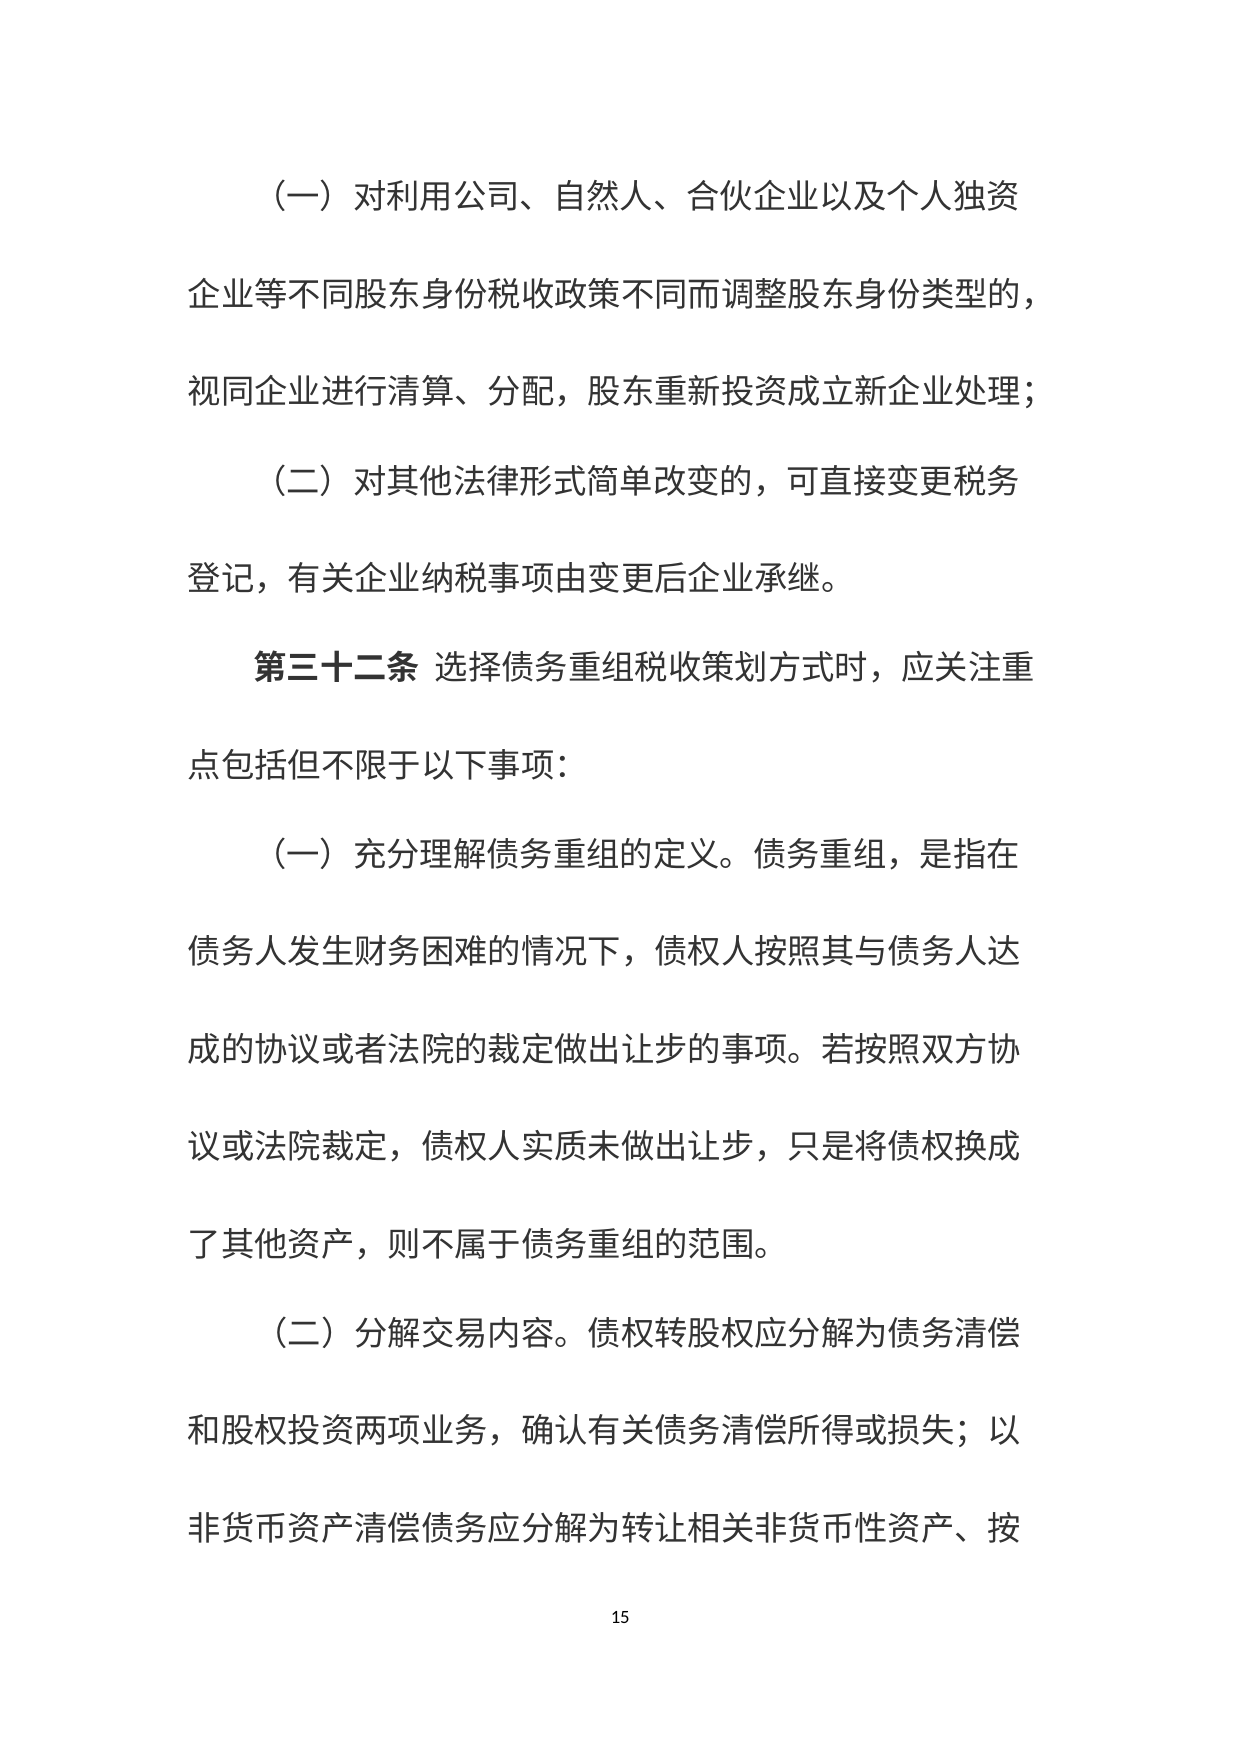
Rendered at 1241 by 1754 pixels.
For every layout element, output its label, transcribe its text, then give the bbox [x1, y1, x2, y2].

text （二）对其他法律形式简单改变的，可直接变更税务登记，有关企业纳税事项由变更后企业承继。 [187, 446, 1053, 608]
text 第三十二条 选择债务重组税收策划方式时，应关注重点包括但不限于以下事项： [187, 633, 1053, 795]
text （一）充分理解债务重组的定义。债务重组，是指在债务人发生财务困难的情况下，债权人按照其与债务人达成的协议或者法院的裁定做出让步的事项。若按照双方协议或法院裁定，债权人实质未做出让步，只是将债权换成了其他资产，则不属于债务重组的范围。 [187, 819, 1053, 1274]
text （一）对利用公司、自然人、合伙企业以及个人独资企业等不同股东身份税收政策不同而调整股东身份类型的，视同企业进行清算、分配，股东重新投资成立新企业处理； [187, 162, 1053, 422]
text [187, 1298, 1053, 1558]
